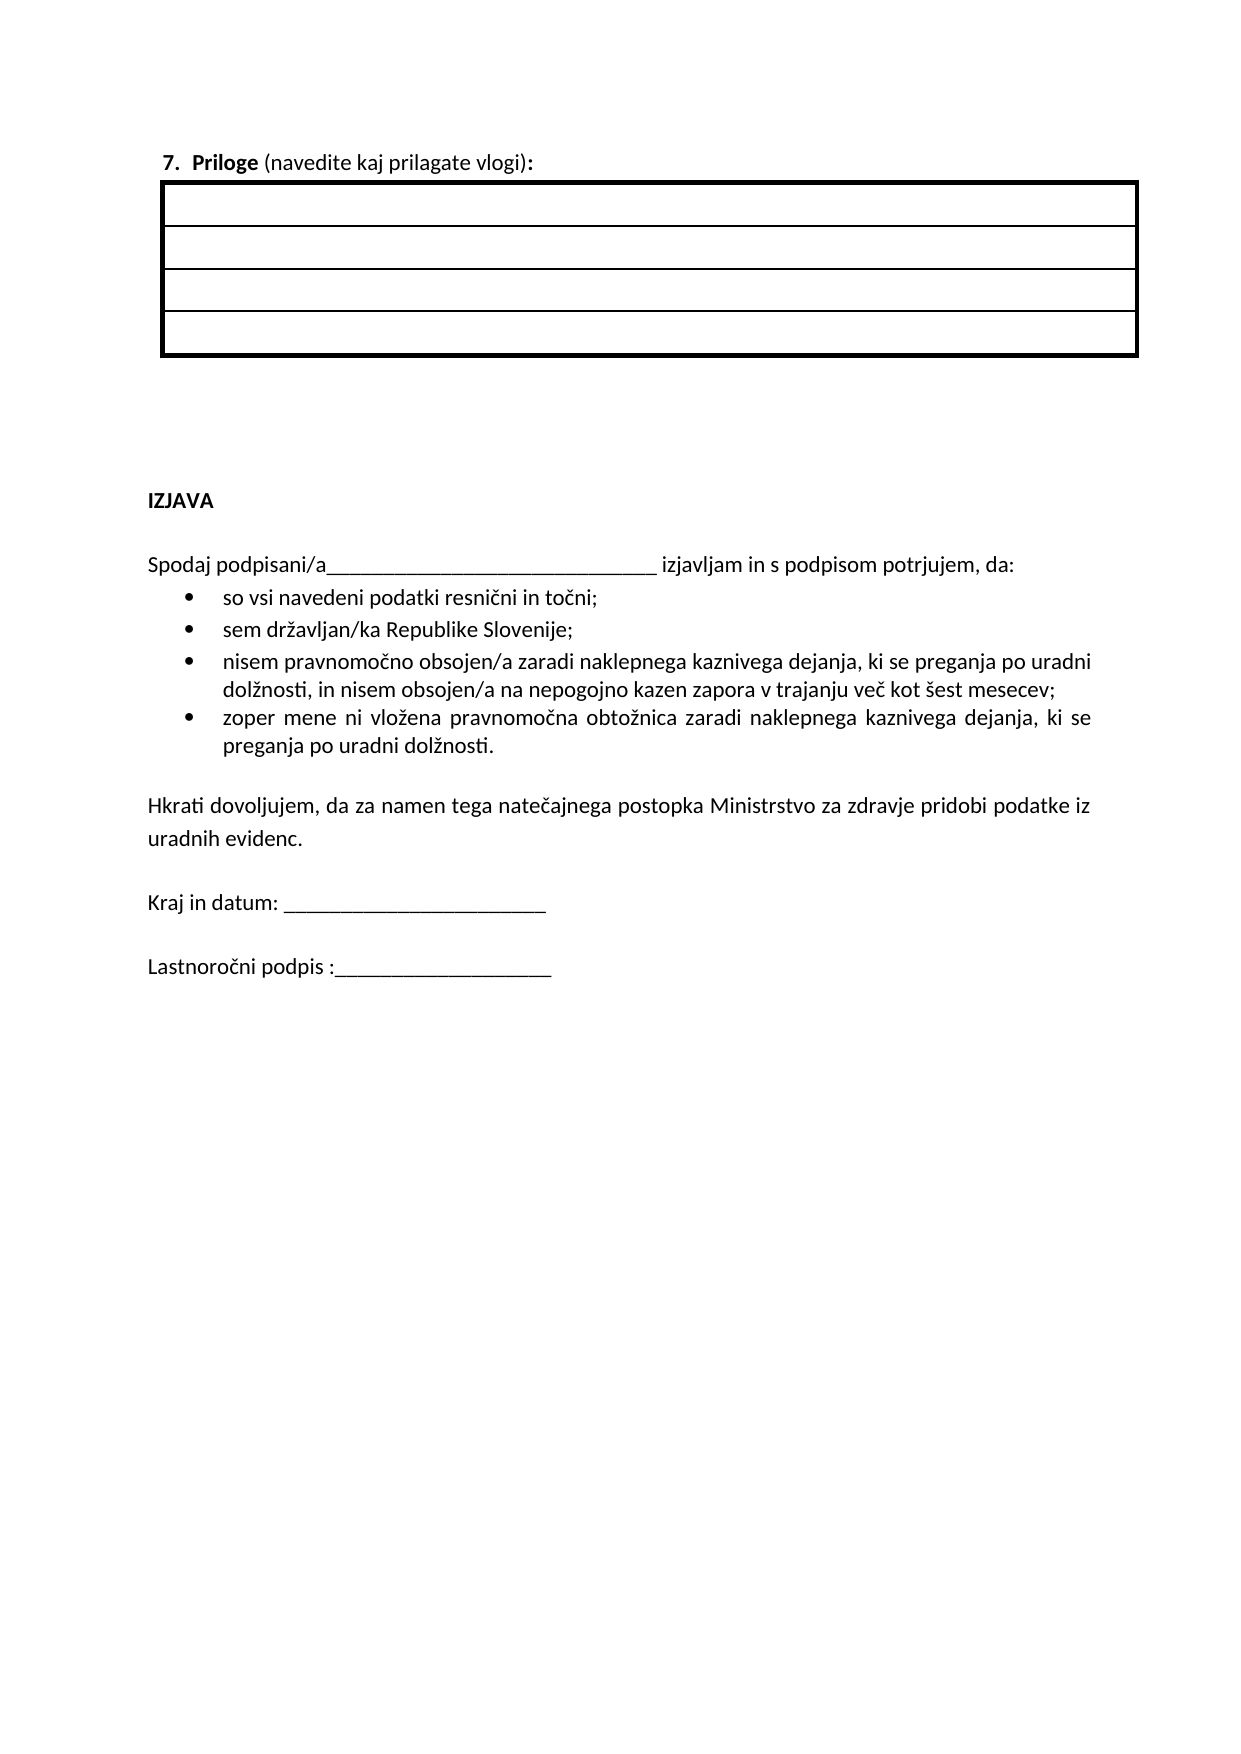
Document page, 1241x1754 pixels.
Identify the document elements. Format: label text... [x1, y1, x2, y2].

text Hkrati dovoljujem, da za namen tega natečajnega postopka Ministrstvo za zdravje pridobi podatke iz uradnih evidenc. [148, 791, 1093, 852]
text Lastnoročni podpis :___________________ [148, 952, 1093, 980]
list sem državljan/ka Republike Slovenije; [185, 615, 1093, 643]
list so vsi navedeni podatki resnični in točni; [185, 583, 1093, 611]
list Priloge (navedite kaj prilagate vlogi): [162, 148, 1093, 176]
table_header [165, 185, 1135, 225]
table_cell [165, 312, 1135, 353]
text IZJAVA [148, 486, 1093, 514]
list zoper mene ni vložena pravnomočna obtožnica zaradi naklepnega kaznivega dejanja, ki se preganja po uradni dolžnosti. [185, 703, 1093, 759]
table_cell [165, 270, 1135, 310]
text Kraj in datum: _______________________ [148, 888, 1093, 916]
table_cell [165, 227, 1135, 268]
list nisem pravnomočno obsojen/a zaradi naklepnega kaznivega dejanja, ki se preganja po uradni dolžnosti, in nisem obsojen/a na nepogojno kazen zapora v trajanju več kot šest mesecev; [185, 647, 1093, 703]
text Spodaj podpisani/a_____________________________ izjavljam in s podpisom potrjujem, da: [148, 551, 1093, 579]
